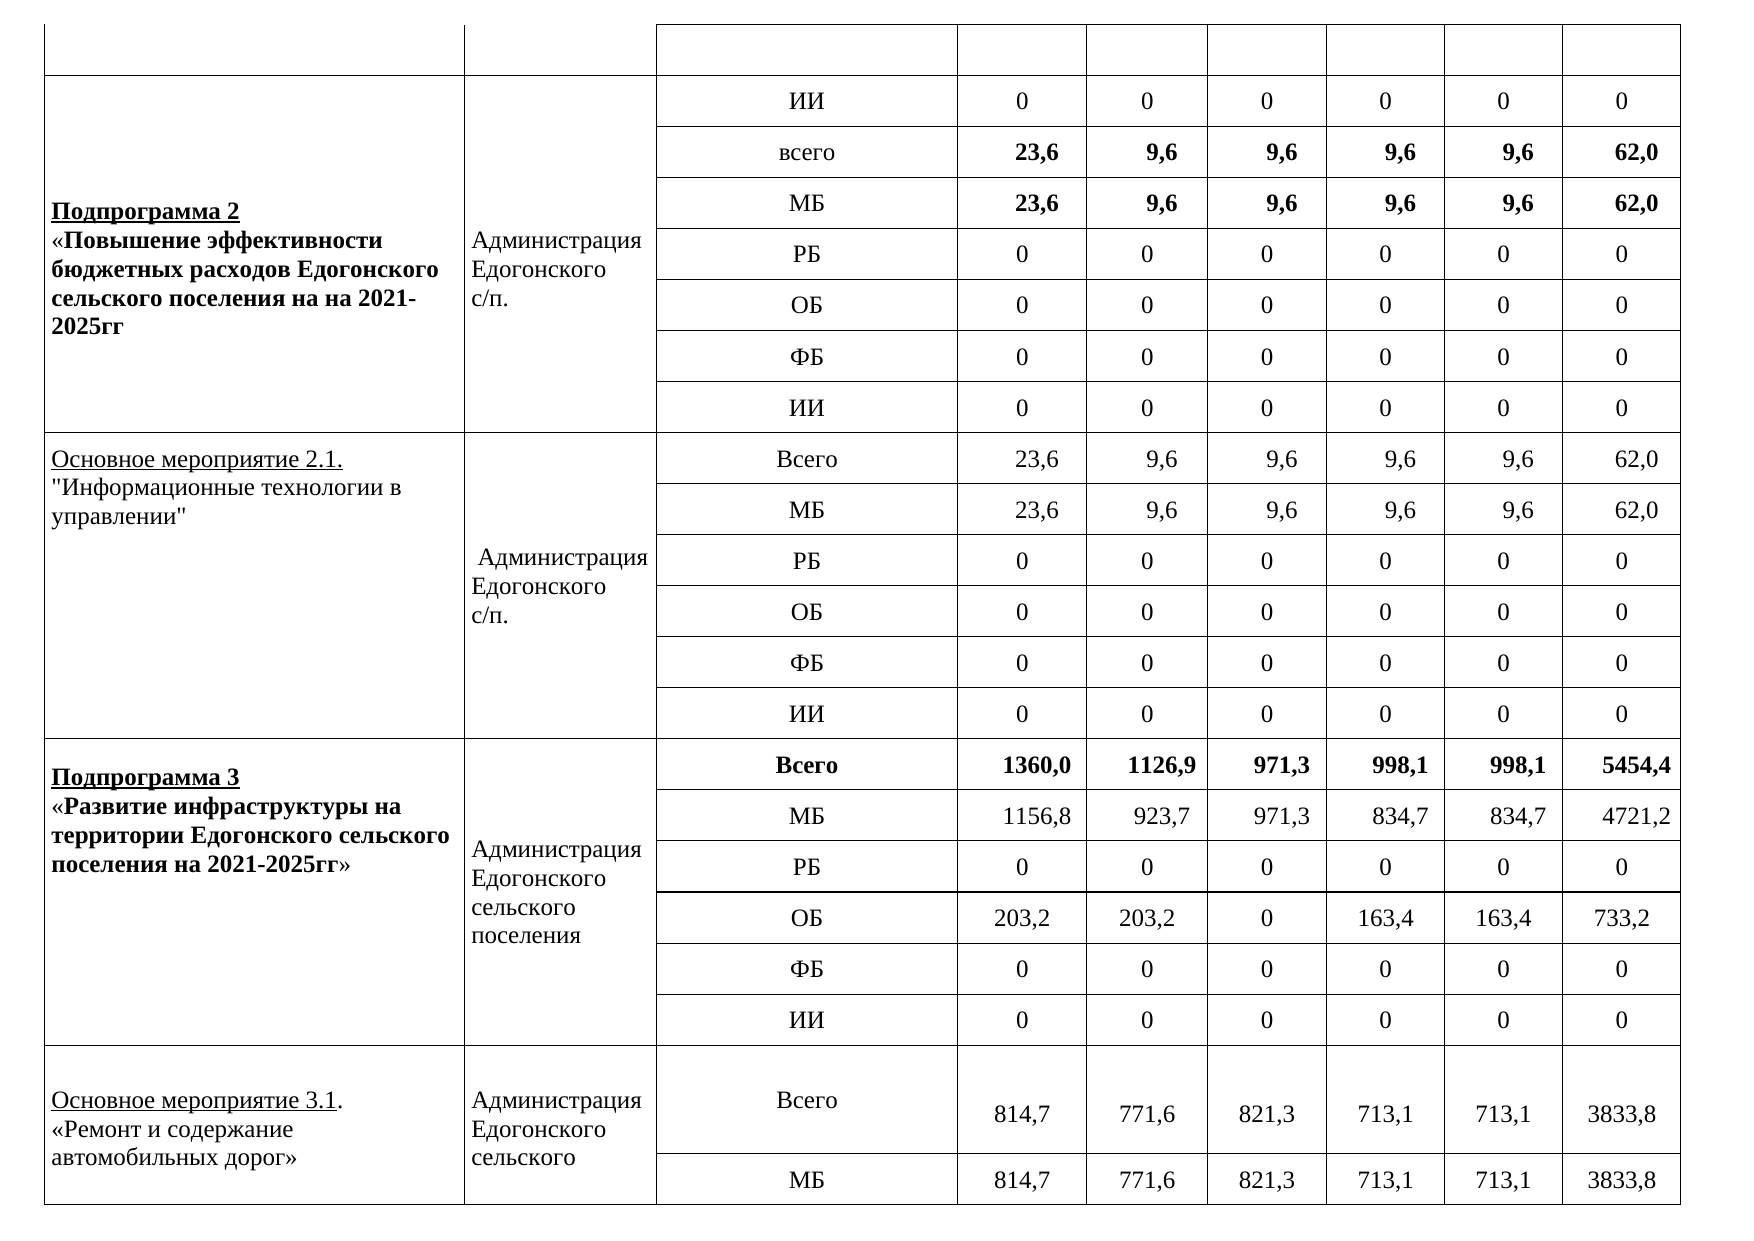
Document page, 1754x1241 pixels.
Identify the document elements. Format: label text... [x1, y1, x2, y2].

table_cell МБ [657, 790, 957, 840]
table_cell 713,1 [1327, 1154, 1444, 1204]
table_cell 0 [1208, 995, 1326, 1044]
table_cell 0 [1327, 995, 1444, 1044]
table_cell 0 [1327, 586, 1444, 636]
table_cell Администрация Едогонского с/п. [465, 433, 656, 738]
table_cell 5454,4 [1563, 739, 1680, 789]
table_cell ИИ [657, 688, 957, 738]
table_cell ОБ [657, 586, 957, 636]
table_cell 0 [958, 535, 1086, 585]
table_cell 0 [958, 688, 1086, 738]
table_cell 0 [1563, 586, 1680, 636]
table_cell ФБ [657, 944, 957, 993]
table_cell 0 [1327, 280, 1444, 330]
table_cell 9,6 [1445, 127, 1562, 177]
table_cell 0 [958, 586, 1086, 636]
table_cell 23,6 [958, 127, 1086, 177]
table_cell 9,6 [1087, 178, 1207, 228]
table_cell 0 [1327, 944, 1444, 993]
table_cell 0 [1445, 841, 1562, 891]
table_cell 0 [1087, 688, 1207, 738]
table_cell 9,6 [1208, 433, 1326, 483]
table_cell 0 [1208, 25, 1326, 75]
table_cell 0 [1208, 841, 1326, 891]
table_cell всего [657, 127, 957, 177]
table_cell 9,6 [1087, 127, 1207, 177]
table_cell ОБ [657, 893, 957, 942]
table_cell 998,1 [1327, 739, 1444, 789]
table_cell 834,7 [1327, 790, 1444, 840]
table_cell 0 [1087, 331, 1207, 381]
table_cell 998,1 [1445, 739, 1562, 789]
table_cell ФБ [657, 25, 957, 75]
table_cell 23,6 [958, 484, 1086, 534]
table_cell 203,2 [958, 893, 1086, 942]
table_cell 0 [1563, 944, 1680, 993]
table_cell ИИ [657, 995, 957, 1044]
table_cell 713,1 [1445, 1046, 1562, 1153]
table_cell 0 [1208, 280, 1326, 330]
table_cell 0 [1087, 944, 1207, 993]
table_cell 0 [1445, 944, 1562, 993]
table_cell 23,6 [958, 433, 1086, 483]
table_cell МБ [657, 1154, 957, 1204]
table_cell 0 [1445, 229, 1562, 279]
table_cell 0 [1208, 382, 1326, 432]
table_cell 0 [1087, 841, 1207, 891]
table_cell РБ [657, 841, 957, 891]
table_cell 3833,8 [1563, 1154, 1680, 1204]
table_cell 0 [958, 841, 1086, 891]
table_cell ОБ [657, 280, 957, 330]
table_cell 0 [1087, 586, 1207, 636]
table_cell Всего [657, 739, 957, 789]
table_cell 9,6 [1327, 433, 1444, 483]
table_cell 1360,0 [958, 739, 1086, 789]
table_cell 0 [1208, 637, 1326, 687]
table_cell 0 [1563, 382, 1680, 432]
table_cell 0 [1208, 688, 1326, 738]
table_cell 0 [1563, 535, 1680, 585]
table_cell 0 [1208, 331, 1326, 381]
table_cell 971,3 [1208, 739, 1326, 789]
table_cell 9,6 [1327, 484, 1444, 534]
table_cell 0 [1563, 229, 1680, 279]
table_cell 814,7 [958, 1046, 1086, 1153]
table_cell РБ [657, 535, 957, 585]
table_cell 4721,2 [1563, 790, 1680, 840]
table_cell Основное мероприятие 2.1. "Информационные технологии в управлении" [45, 433, 464, 738]
table_cell 3833,8 [1563, 1046, 1680, 1153]
table_cell 0 [958, 76, 1086, 126]
table_cell 0 [1327, 637, 1444, 687]
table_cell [465, 76, 656, 432]
table_cell 62,0 [1563, 127, 1680, 177]
table_cell 0 [1563, 76, 1680, 126]
table_cell 0 [1087, 76, 1207, 126]
table_cell 0 [1087, 229, 1207, 279]
table_cell 9,6 [1208, 484, 1326, 534]
table_cell 0 [1327, 76, 1444, 126]
table_cell 0 [958, 229, 1086, 279]
table_cell 733,2 [1563, 893, 1680, 942]
table_cell Всего [657, 1046, 957, 1153]
table_cell 0 [1563, 637, 1680, 687]
table_cell 163,4 [1327, 893, 1444, 942]
table_cell 0 [1327, 535, 1444, 585]
table_cell 0 [1087, 25, 1207, 75]
table_cell 0 [1563, 688, 1680, 738]
table_cell 0 [1087, 382, 1207, 432]
table_cell 771,6 [1087, 1046, 1207, 1153]
table_cell 0 [1208, 229, 1326, 279]
table_cell 0 [1563, 841, 1680, 891]
table_cell 0 [1563, 25, 1680, 75]
table_cell 163,4 [1445, 893, 1562, 942]
table_cell 0 [1087, 535, 1207, 585]
table_cell 1126,9 [1087, 739, 1207, 789]
table_cell 0 [1445, 331, 1562, 381]
table_cell 923,7 [1087, 790, 1207, 840]
table_cell 62,0 [1563, 484, 1680, 534]
table_cell ИИ [657, 76, 957, 126]
table_cell Основное мероприятие 3.1. «Ремонт и содержание автомобильных дорог» [45, 1046, 464, 1204]
table_cell 0 [1327, 331, 1444, 381]
table_cell 0 [958, 995, 1086, 1044]
table_cell 771,6 [1087, 1154, 1207, 1204]
table_cell 971,3 [1208, 790, 1326, 840]
table_cell 9,6 [1445, 484, 1562, 534]
table_cell 1156,8 [958, 790, 1086, 840]
table_cell 203,2 [1087, 893, 1207, 942]
table_cell ФБ [657, 637, 957, 687]
table_cell 0 [1208, 586, 1326, 636]
table_cell 62,0 [1563, 178, 1680, 228]
table_cell ИИ [657, 382, 957, 432]
table_cell 9,6 [1208, 127, 1326, 177]
table_cell 0 [1445, 535, 1562, 585]
table_cell 0 [1327, 688, 1444, 738]
table_cell МБ [657, 484, 957, 534]
table_cell 0 [1208, 535, 1326, 585]
table_cell 9,6 [1208, 178, 1326, 228]
table_cell 0 [958, 331, 1086, 381]
table_cell 0 [1327, 382, 1444, 432]
table_cell 713,1 [1445, 1154, 1562, 1204]
table_cell Подпрограмма 2 «Повышение эффективности бюджетных расходов Едогонского сельского поселения на на 2021-2025гг [45, 76, 464, 432]
table_cell 0 [1563, 280, 1680, 330]
table_cell 0 [1327, 229, 1444, 279]
table_cell 0 [1327, 25, 1444, 75]
table_cell 0 [1563, 331, 1680, 381]
table_cell 62,0 [1563, 433, 1680, 483]
table_cell 814,7 [958, 1154, 1086, 1204]
table_cell 0 [1445, 586, 1562, 636]
table_cell 0 [958, 944, 1086, 993]
table_cell 9,6 [1087, 484, 1207, 534]
table_cell 9,6 [1445, 433, 1562, 483]
table_cell ФБ [657, 331, 957, 381]
table_cell 0 [1445, 382, 1562, 432]
table_cell 23,6 [958, 178, 1086, 228]
table_cell 0 [1445, 25, 1562, 75]
table_cell 0 [1445, 995, 1562, 1044]
table_cell МБ [657, 178, 957, 228]
table_cell 9,6 [1445, 178, 1562, 228]
table_cell 0 [1563, 995, 1680, 1044]
table_cell 9,6 [1327, 127, 1444, 177]
table_cell 0 [1087, 995, 1207, 1044]
table_cell 821,3 [1208, 1154, 1326, 1204]
table_cell 0 [1445, 280, 1562, 330]
table_cell 0 [1445, 637, 1562, 687]
table_cell 0 [1445, 76, 1562, 126]
table_cell Всего [657, 433, 957, 483]
table_cell 713,1 [1327, 1046, 1444, 1153]
table_cell Подпрограмма 3 «Развитие инфраструктуры на территории Едогонского сельского поселения на 2021-2025гг» [45, 739, 464, 1044]
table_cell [465, 1046, 656, 1204]
table_cell 9,6 [1087, 433, 1207, 483]
table_cell 0 [1208, 893, 1326, 942]
table_cell 0 [958, 280, 1086, 330]
table_cell 0 [1445, 688, 1562, 738]
table_cell 821,3 [1208, 1046, 1326, 1153]
table_cell 9,6 [1327, 178, 1444, 228]
table_cell 0 [1087, 637, 1207, 687]
table_cell 0 [1327, 841, 1444, 891]
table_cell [465, 739, 656, 1044]
table_cell 0 [1087, 280, 1207, 330]
table_cell 0 [958, 25, 1086, 75]
table_cell 0 [1208, 944, 1326, 993]
table_cell 0 [1208, 76, 1326, 126]
table_cell РБ [657, 229, 957, 279]
table_cell 834,7 [1445, 790, 1562, 840]
table_cell 0 [958, 637, 1086, 687]
table_cell 0 [958, 382, 1086, 432]
